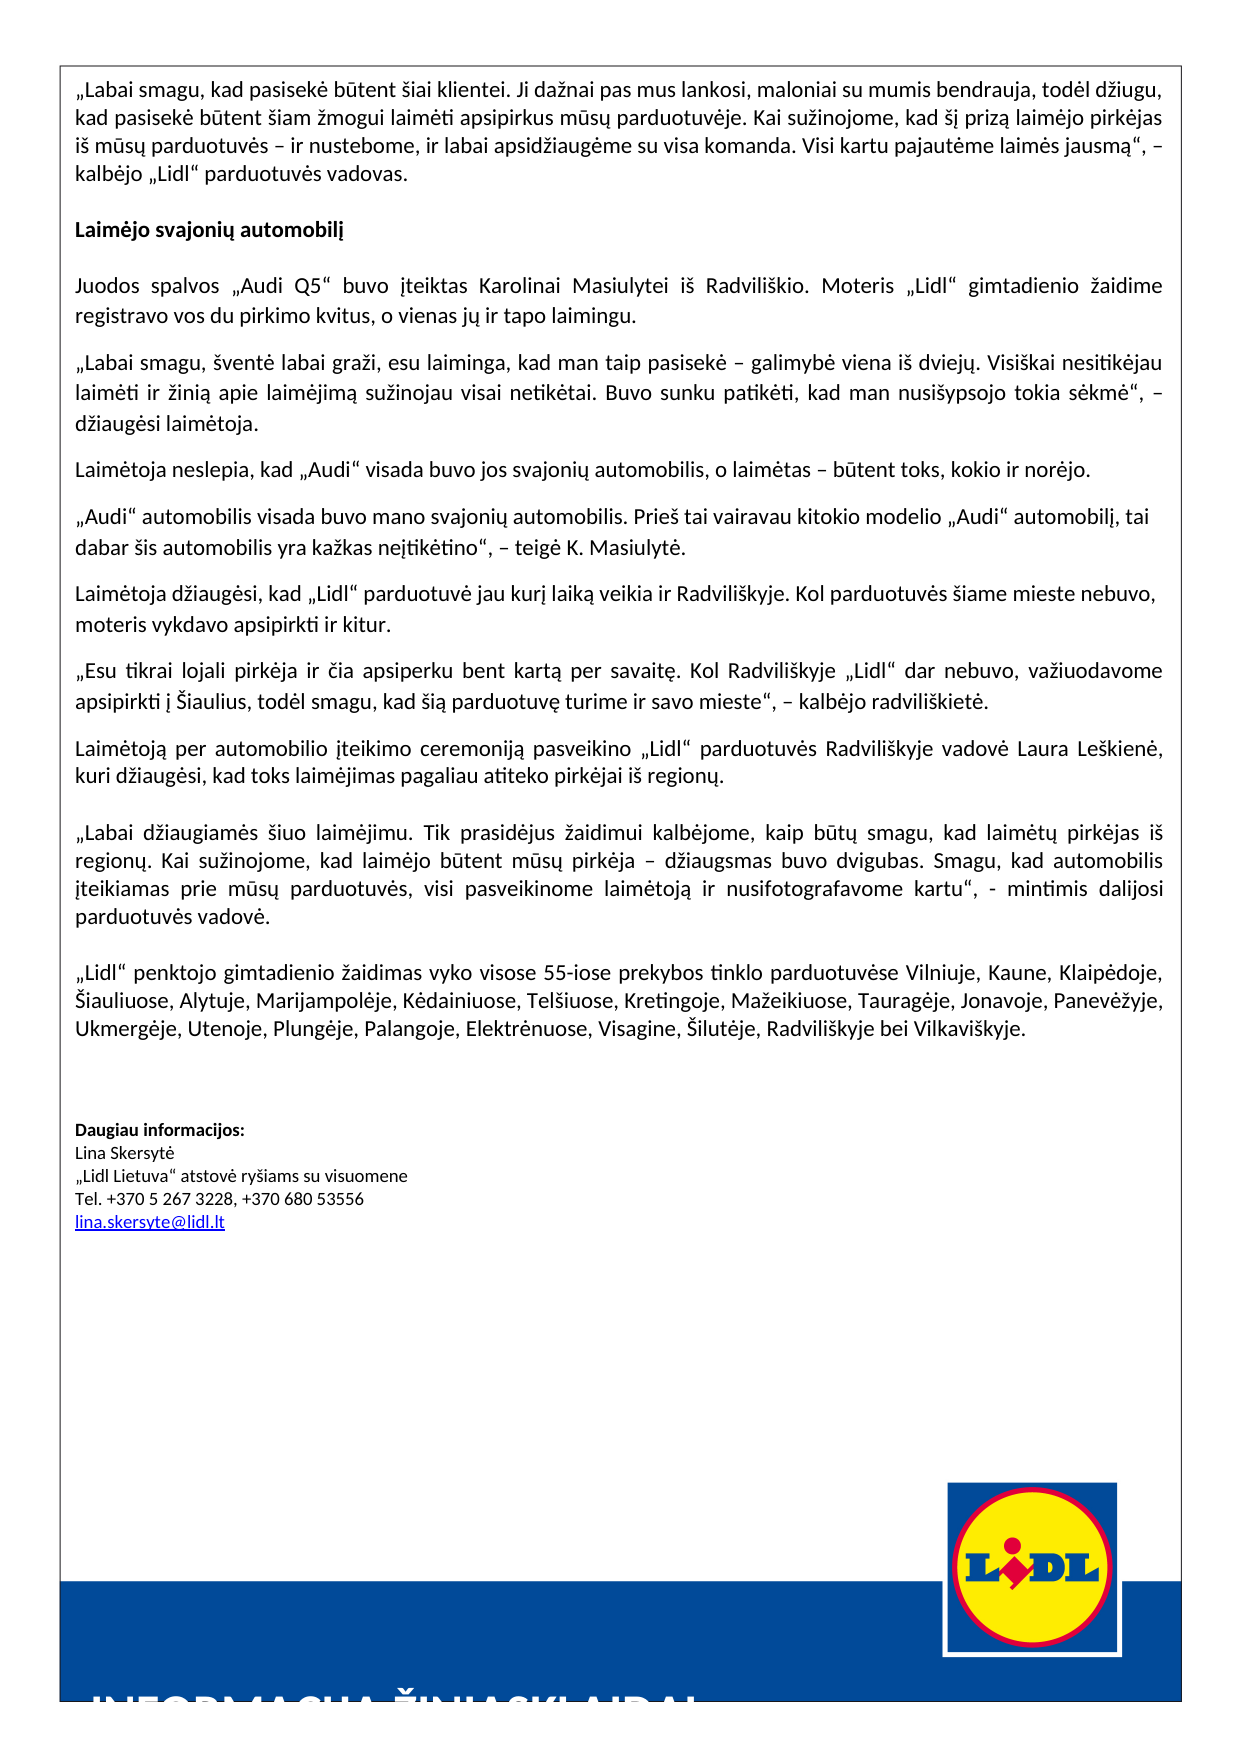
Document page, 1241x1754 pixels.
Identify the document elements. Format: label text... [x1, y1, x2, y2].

text Juodos spalvos „Audi Q5“ buvo įteiktas Karolinai Masiulytei iš Radviliškio. Moteris „Lidl“ gimtadienio žaidime registravo vos du pirkimo kvitus, o vienas jų ir tapo laimingu. [75, 271, 1165, 329]
text „Lidl Lietuva“ atstovė ryšiams su visuomene [75, 1164, 1165, 1187]
text lina.skersyte@lidl.lt [75, 1210, 1165, 1233]
text „Esu tikrai lojali pirkėja ir čia apsiperku bent kartą per savaitę. Kol Radviliškyje „Lidl“ dar nebuvo, važiuodavome apsipirkti į Šiaulius, todėl smagu, kad šią parduotuvę turime ir savo mieste“, – kalbėjo radviliškietė. [75, 657, 1165, 715]
text „Labai smagu, kad pasisekė būtent šiai klientei. Ji dažnai pas mus lankosi, maloniai su mumis bendrauja, todėl džiugu, kad pasisekė būtent šiam žmogui laimėti apsipirkus mūsų parduotuvėje. Kai sužinojome, kad šį prizą laimėjo pirkėjas iš mūsų parduotuvės – ir nustebome, ir labai apsidžiaugėme su visa komanda. Visi kartu pajautėme laimės jausmą“, – kalbėjo „Lidl“ parduotuvės vadovas. [75, 75, 1165, 187]
text „Audi“ automobilis visada buvo mano svajonių automobilis. Prieš tai vairavau kitokio modelio „Audi“ automobilį, tai dabar šis automobilis yra kažkas neįtikėtino“, – teigė K. Masiulytė. [75, 502, 1165, 561]
text Laimėtoja neslepia, kad „Audi“ visada buvo jos svajonių automobilis, o laimėtas – būtent toks, kokio ir norėjo. [75, 456, 1165, 483]
text „Lidl“ penktojo gimtadienio žaidimas vyko visose 55-iose prekybos tinklo parduotuvėse Vilniuje, Kaune, Klaipėdoje, Šiauliuose, Alytuje, Marijampolėje, Kėdainiuose, Telšiuose, Kretingoje, Mažeikiuose, Tauragėje, Jonavoje, Panevėžyje, Ukmergėje, Utenoje, Plungėje, Palangoje, Elektrėnuose, Visagine, Šilutėje, Radviliškyje bei Vilkaviškyje. [75, 958, 1165, 1042]
text „Labai džiaugiamės šiuo laimėjimu. Tik prasidėjus žaidimui kalbėjome, kaip būtų smagu, kad laimėtų pirkėjas iš regionų. Kai sužinojome, kad laimėjo būtent mūsų pirkėja – džiaugsmas buvo dvigubas. Smagu, kad automobilis įteikiamas prie mūsų parduotuvės, visi pasveikinome laimėtoją ir nusifotografavome kartu“, - mintimis dalijosi parduotuvės vadovė. [75, 818, 1165, 930]
text Daugiau informacijos: [75, 1118, 1165, 1141]
picture [0, 6, 1241, 1754]
text Lina Skersytė [75, 1141, 1165, 1164]
text Tel. +370 5 267 3228, +370 680 53556 [75, 1187, 1165, 1210]
text „Labai smagu, šventė labai graži, esu laiminga, kad man taip pasisekė – galimybė viena iš dviejų. Visiškai nesitikėjau laimėti ir žinią apie laimėjimą sužinojau visai netikėtai. Buvo sunku patikėti, kad man nusišypsojo tokia sėkmė“, – džiaugėsi laimėtoja. [75, 348, 1165, 437]
text Laimėjo svajonių automobilį [75, 215, 1165, 243]
text Laimėtoja džiaugėsi, kad „Lidl“ parduotuvė jau kurį laiką veikia ir Radviliškyje. Kol parduotuvės šiame mieste nebuvo, moteris vykdavo apsipirkti ir kitur. [75, 579, 1165, 638]
text Laimėtoją per automobilio įteikimo ceremoniją pasveikino „Lidl“ parduotuvės Radviliškyje vadovė Laura Leškienė, kuri džiaugėsi, kad toks laimėjimas pagaliau atiteko pirkėjai iš regionų. [75, 734, 1165, 790]
